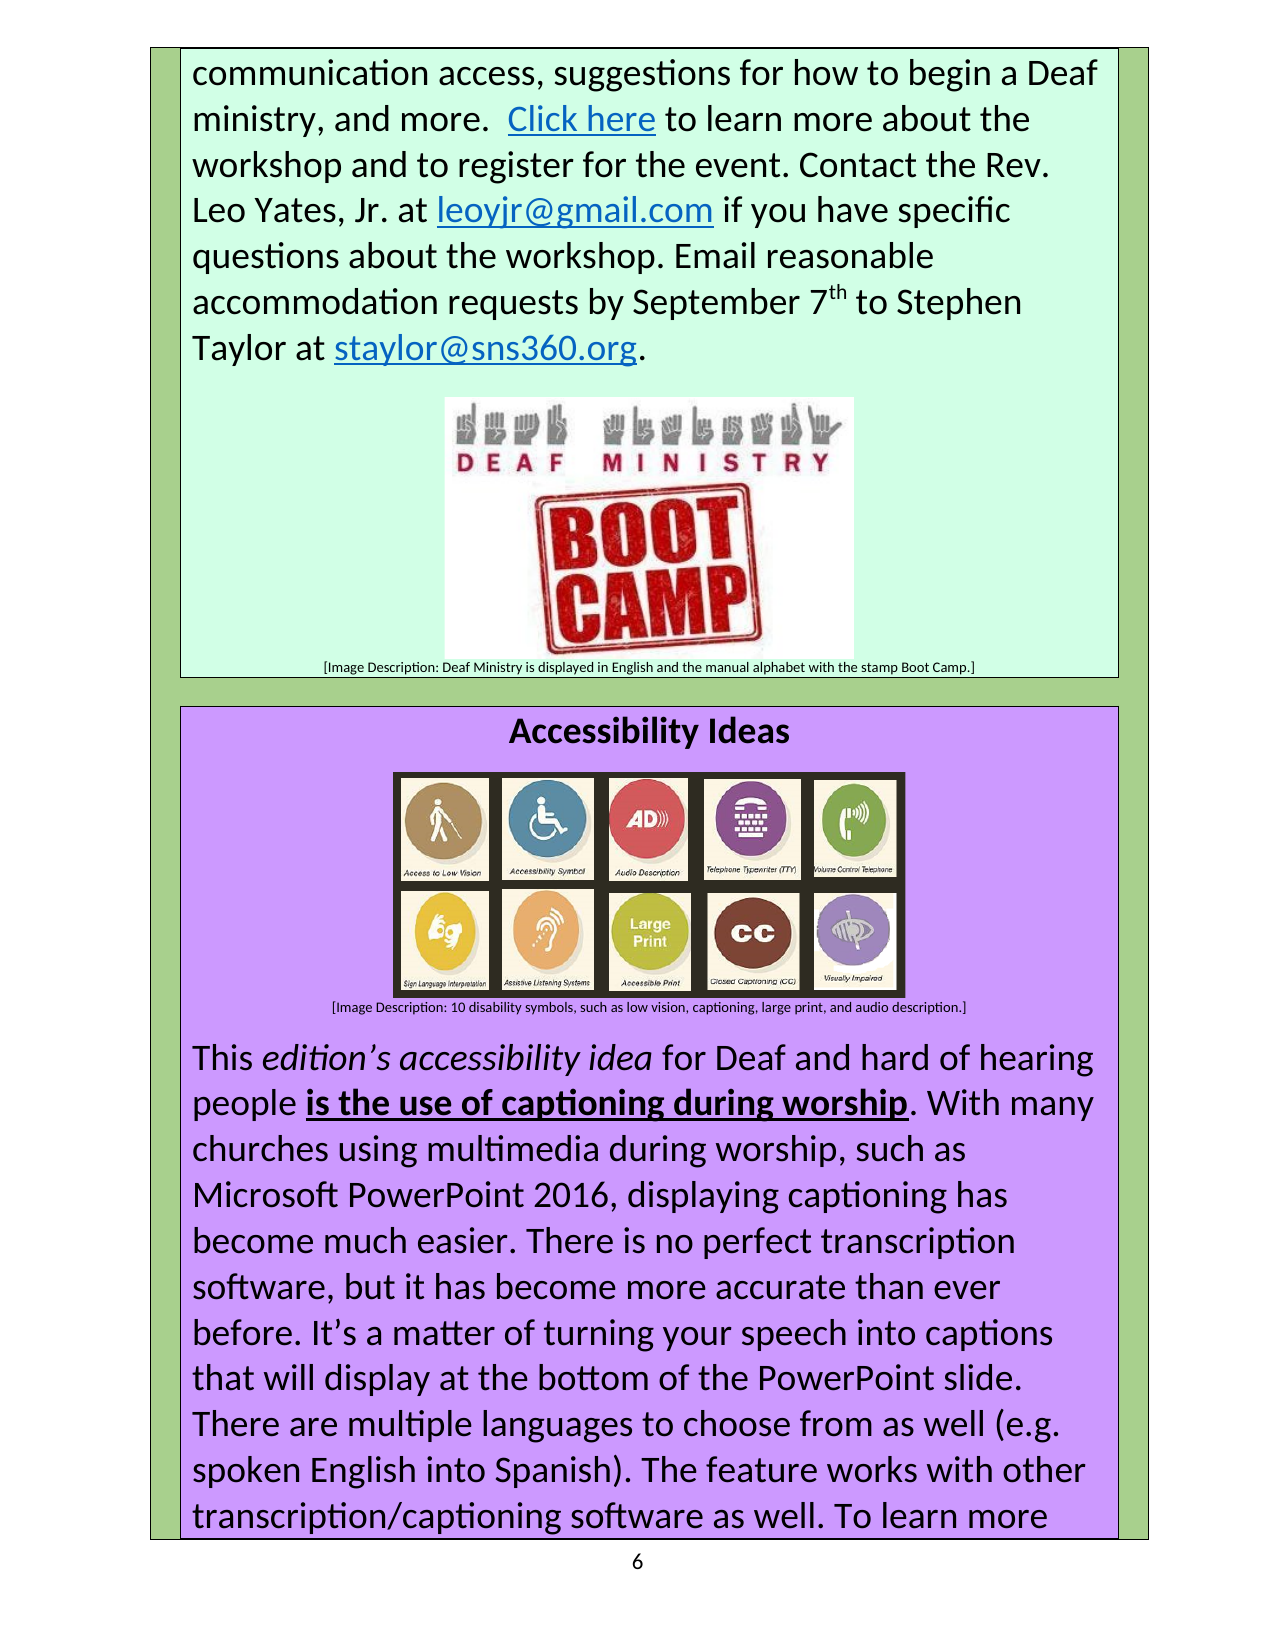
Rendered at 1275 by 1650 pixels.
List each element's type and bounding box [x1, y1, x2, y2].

table_header [151, 48, 1148, 1539]
picture [444, 397, 854, 659]
picture [393, 772, 906, 998]
